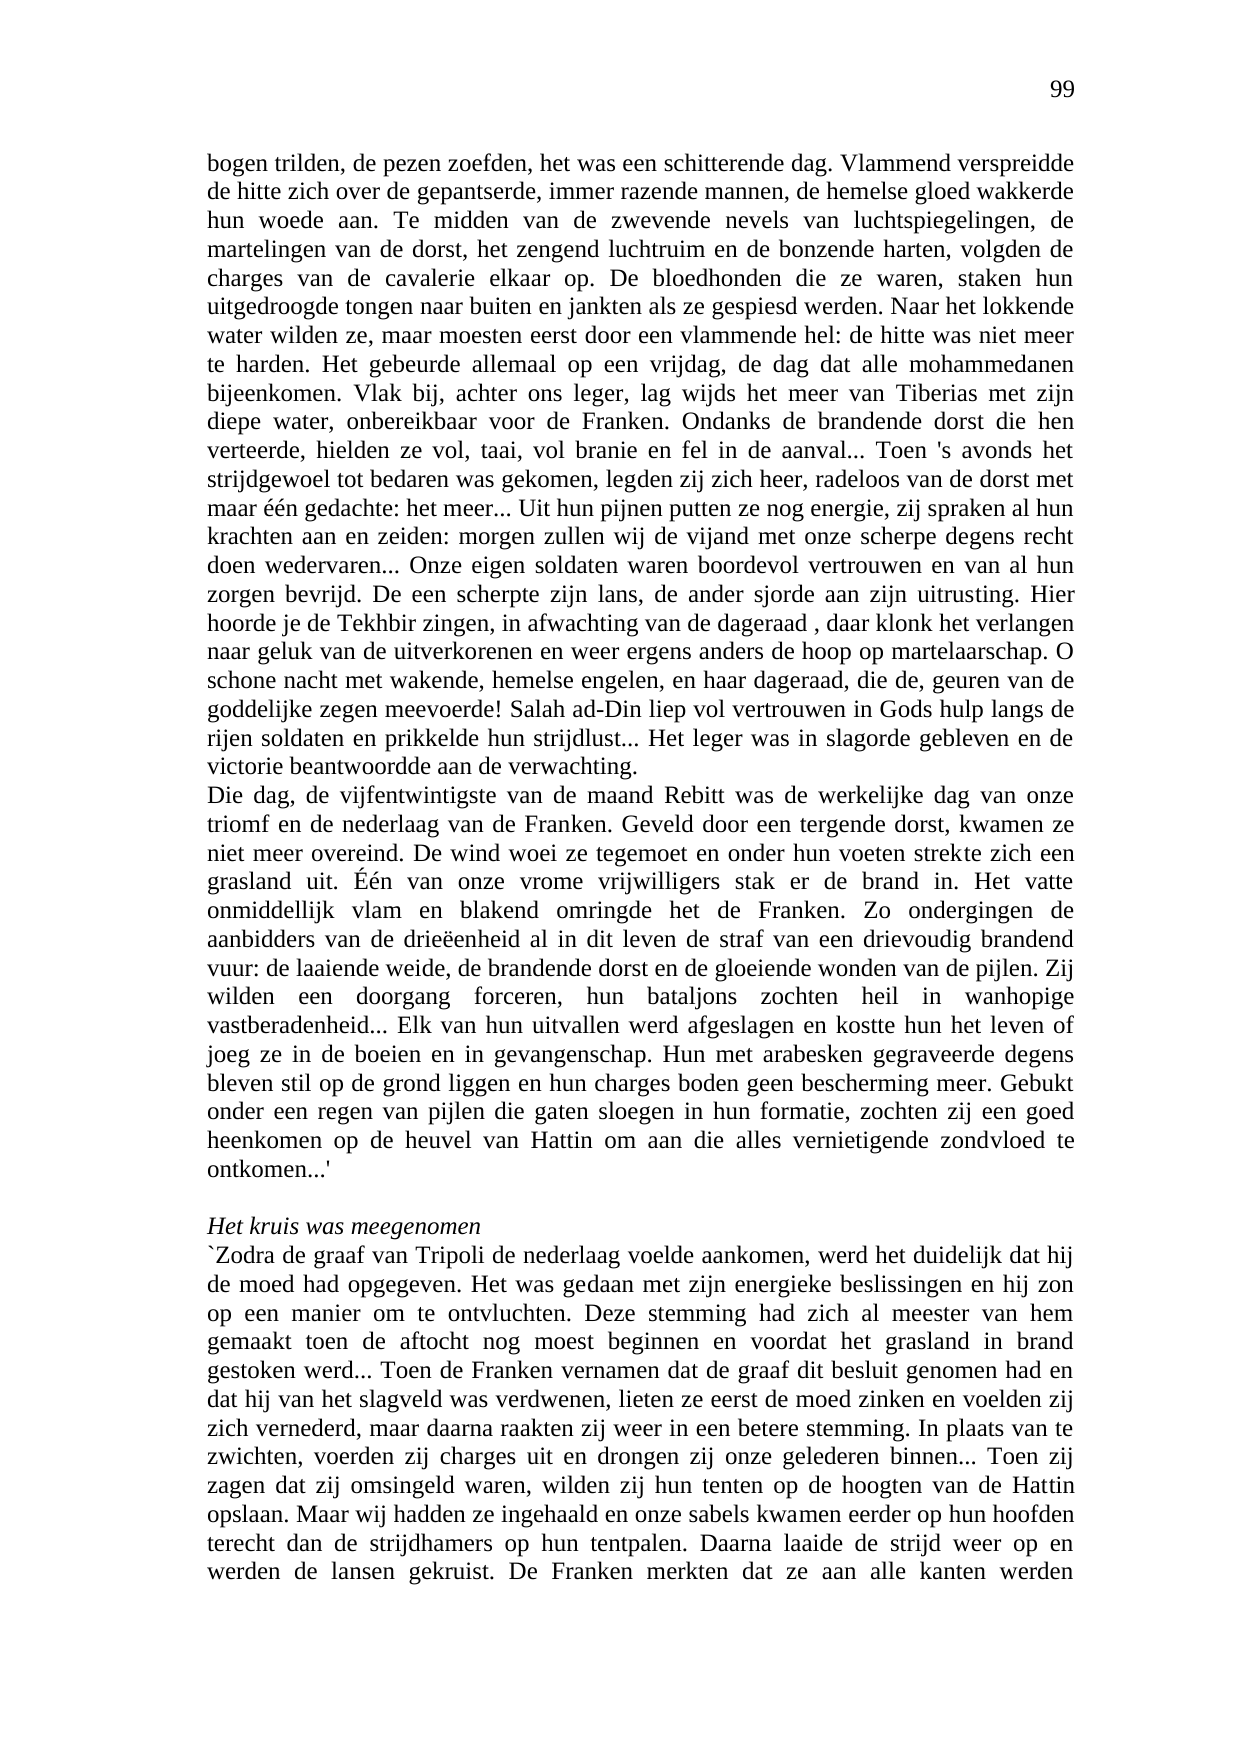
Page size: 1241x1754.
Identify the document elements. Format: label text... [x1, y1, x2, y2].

subtitle Het kruis was meegenomen [207, 1211, 1075, 1240]
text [207, 1240, 1075, 1585]
text Die dag, de vijfentwintigste van de maand Rebitt was de werkelijke dag van onze triomf en de nederlaag van de Franken. Geveld door een tergende dorst, kwamen ze niet meer overeind. De wind woei ze tegemoet en onder hun voeten strekte zich een grasland uit. Één van onze vrome vrijwilligers stak er de brand in. Het vatte onmiddellijk vlam en blakend omringde het de Franken. Zo ondergingen de aanbidders van de drieëenheid al in dit leven de straf van een drievoudig brandend vuur: de laaiende weide, de brandende dorst en de gloeiende wonden van de pijlen. Zij wilden een doorgang forceren, hun bataljons zochten heil in wanhopige vastberadenheid... Elk van hun uitvallen werd afgeslagen en kostte hun het leven of joeg ze in de boeien en in gevangenschap. Hun met arabesken gegraveerde degens bleven stil op de grond liggen en hun charges boden geen bescherming meer. Gebukt onder een regen van pijlen die gaten sloegen in hun formatie, zochten zij een goed heenkomen op de heuvel van Hattin om aan die alles vernietigende zondvloed te ontkomen...' [207, 780, 1075, 1183]
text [207, 148, 1075, 780]
